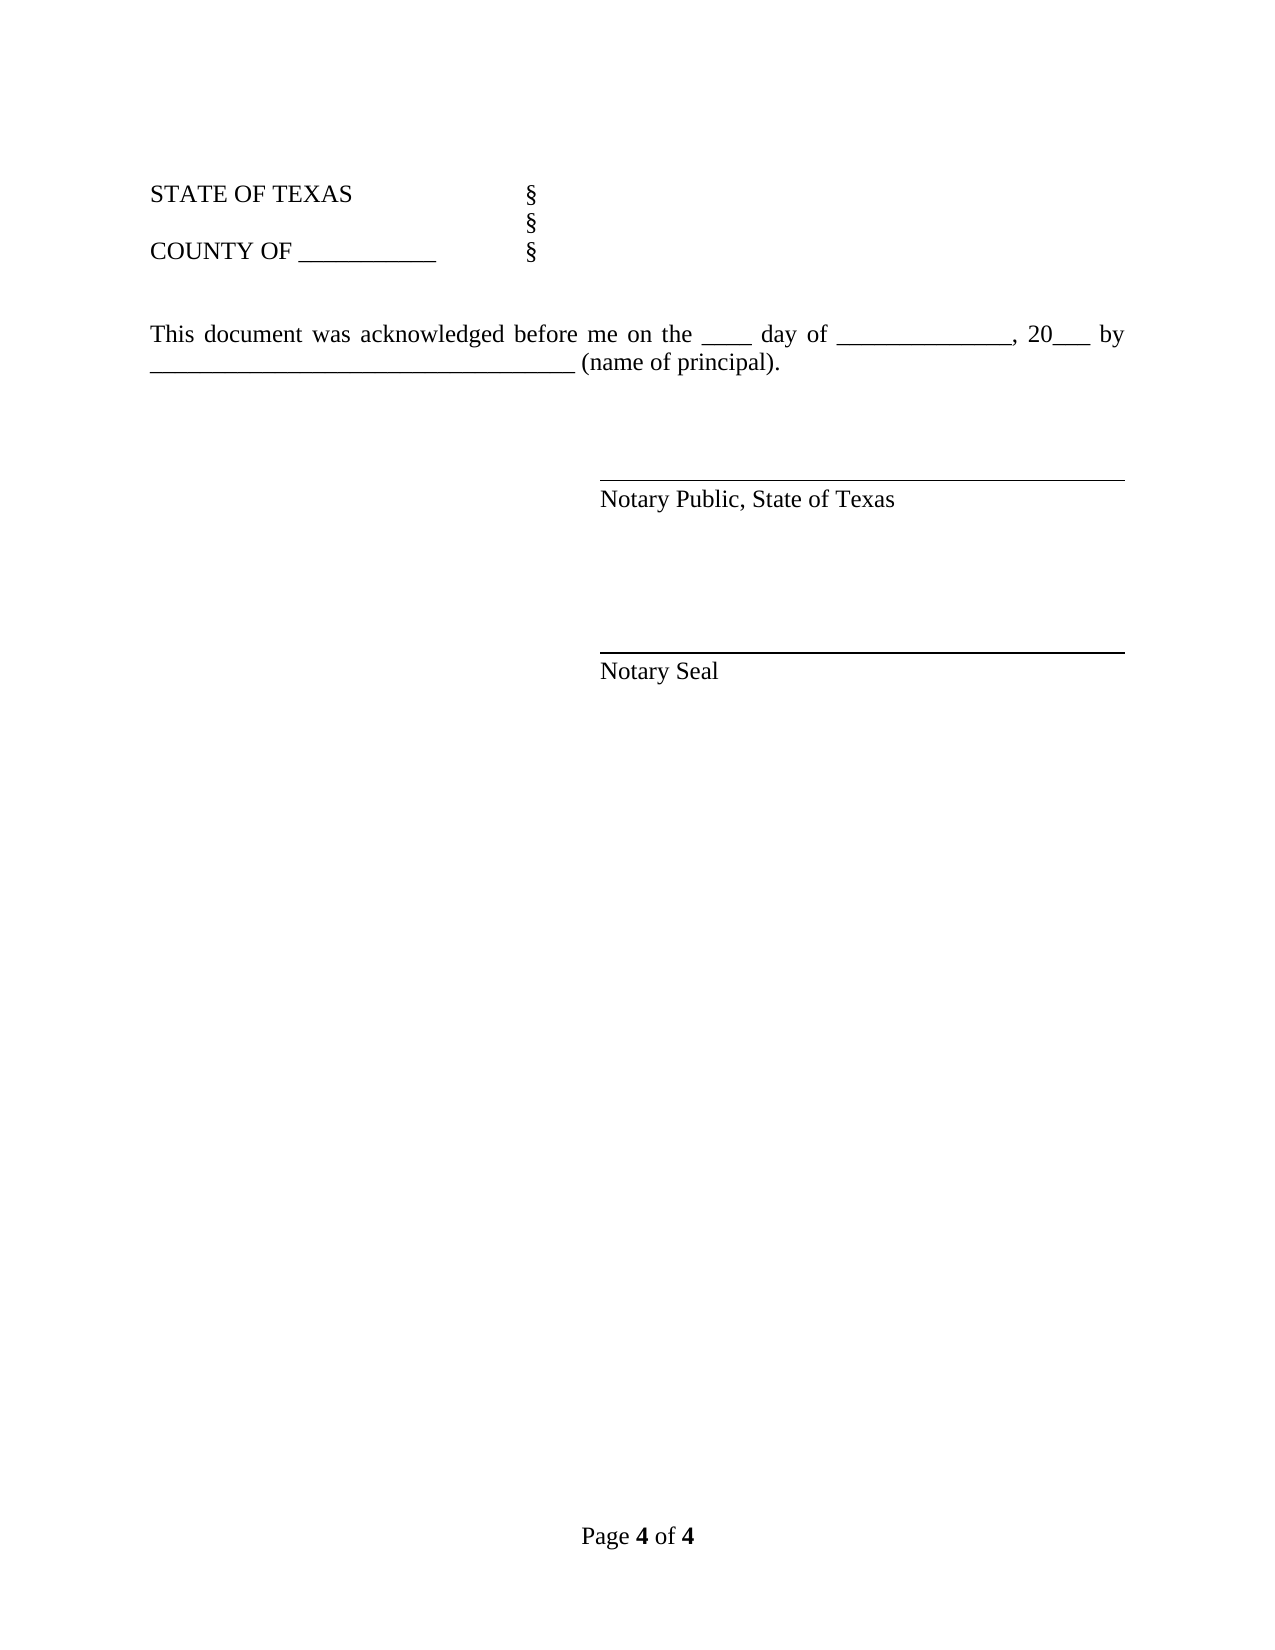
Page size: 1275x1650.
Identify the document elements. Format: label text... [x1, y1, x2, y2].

text STATE OF TEXAS § [150, 179, 1125, 207]
text Notary Public, State of Texas [600, 484, 1125, 512]
text § [150, 207, 1125, 236]
text Notary Seal [525, 656, 1125, 685]
text This document was acknowledged before me on the ____ day of ______________, 20___ by __________________________________ (name of principal). [150, 319, 1125, 376]
text COUNTY OF ___________ § [150, 236, 1125, 265]
